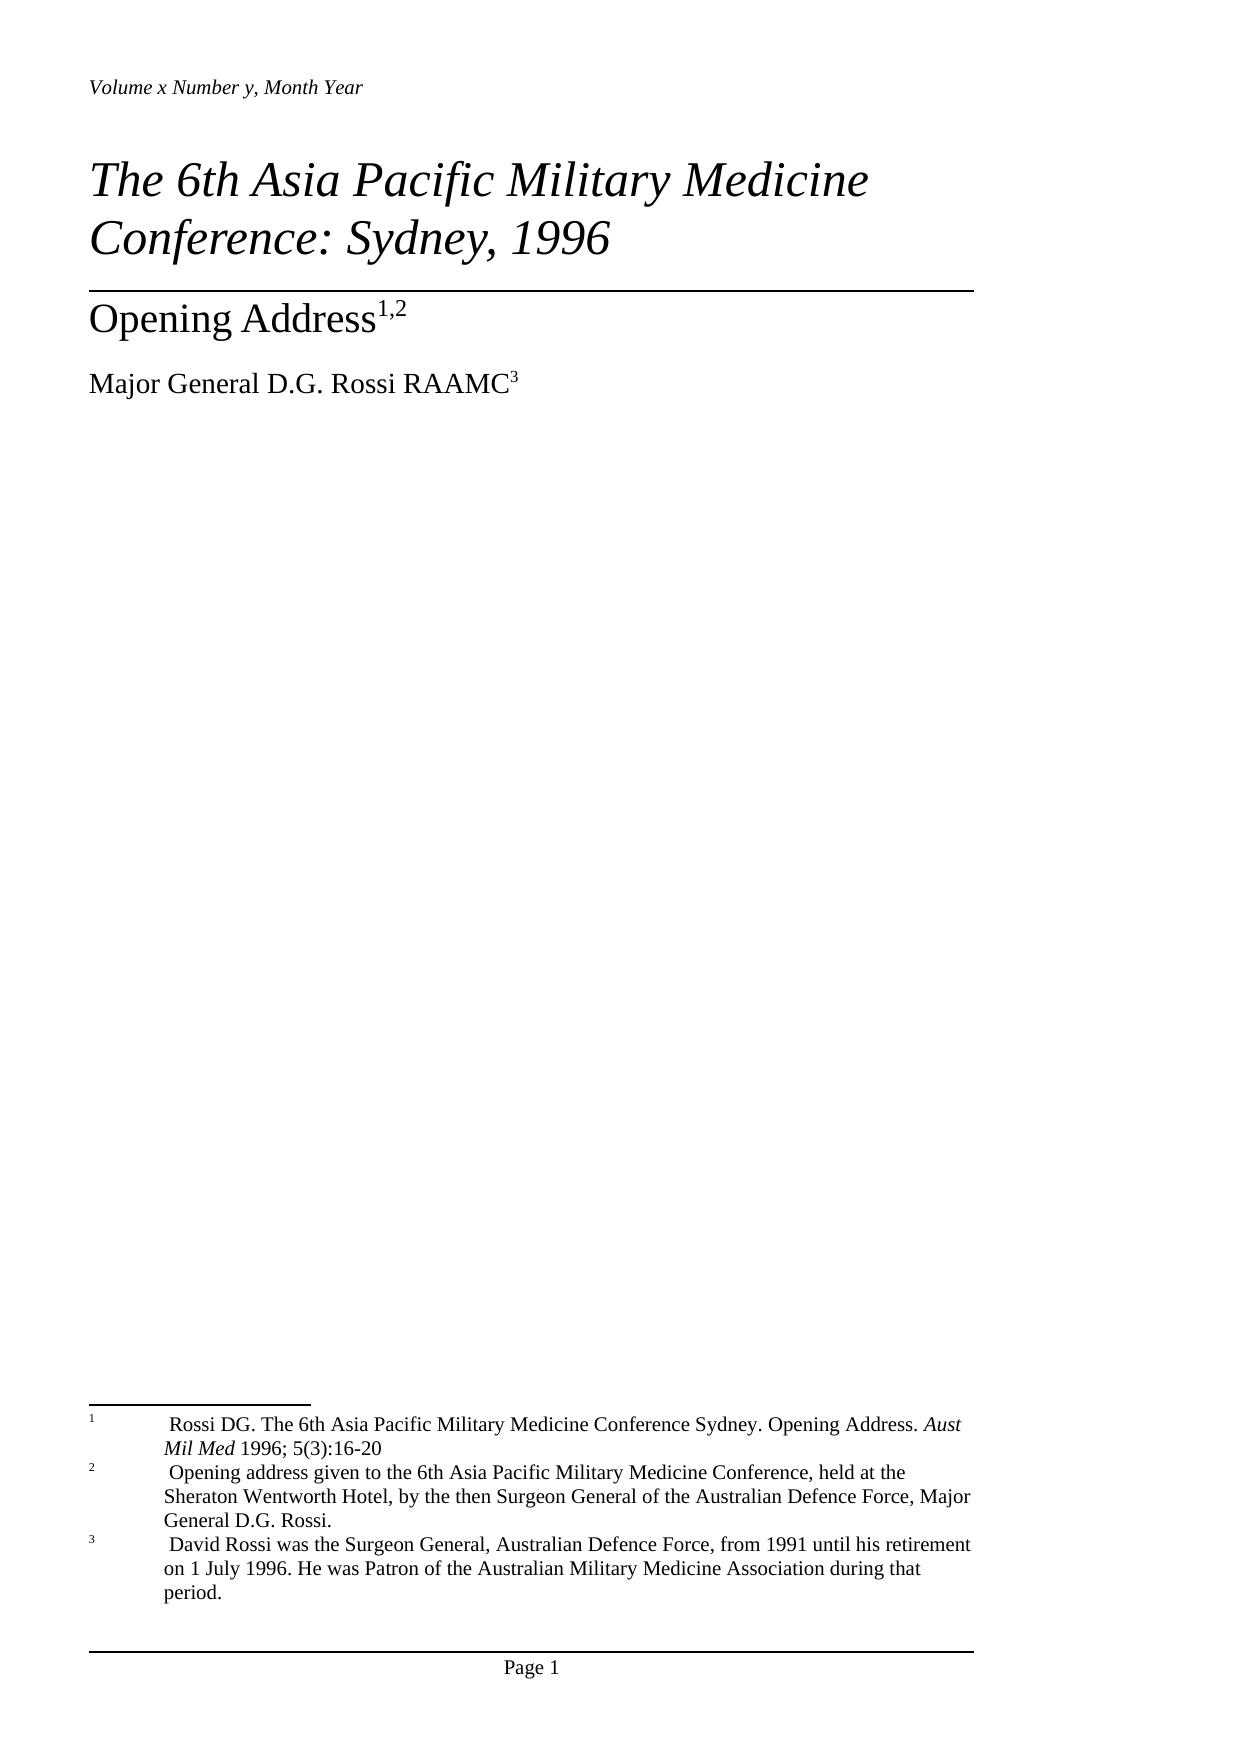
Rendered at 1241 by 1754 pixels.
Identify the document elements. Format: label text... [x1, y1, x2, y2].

text Major General D.G. Rossi RAAMC [89, 367, 974, 400]
text The 6th Asia Pacific Military Medicine Conference: Sydney, 1996 [89, 150, 974, 265]
title Opening Address, [89, 292, 974, 342]
